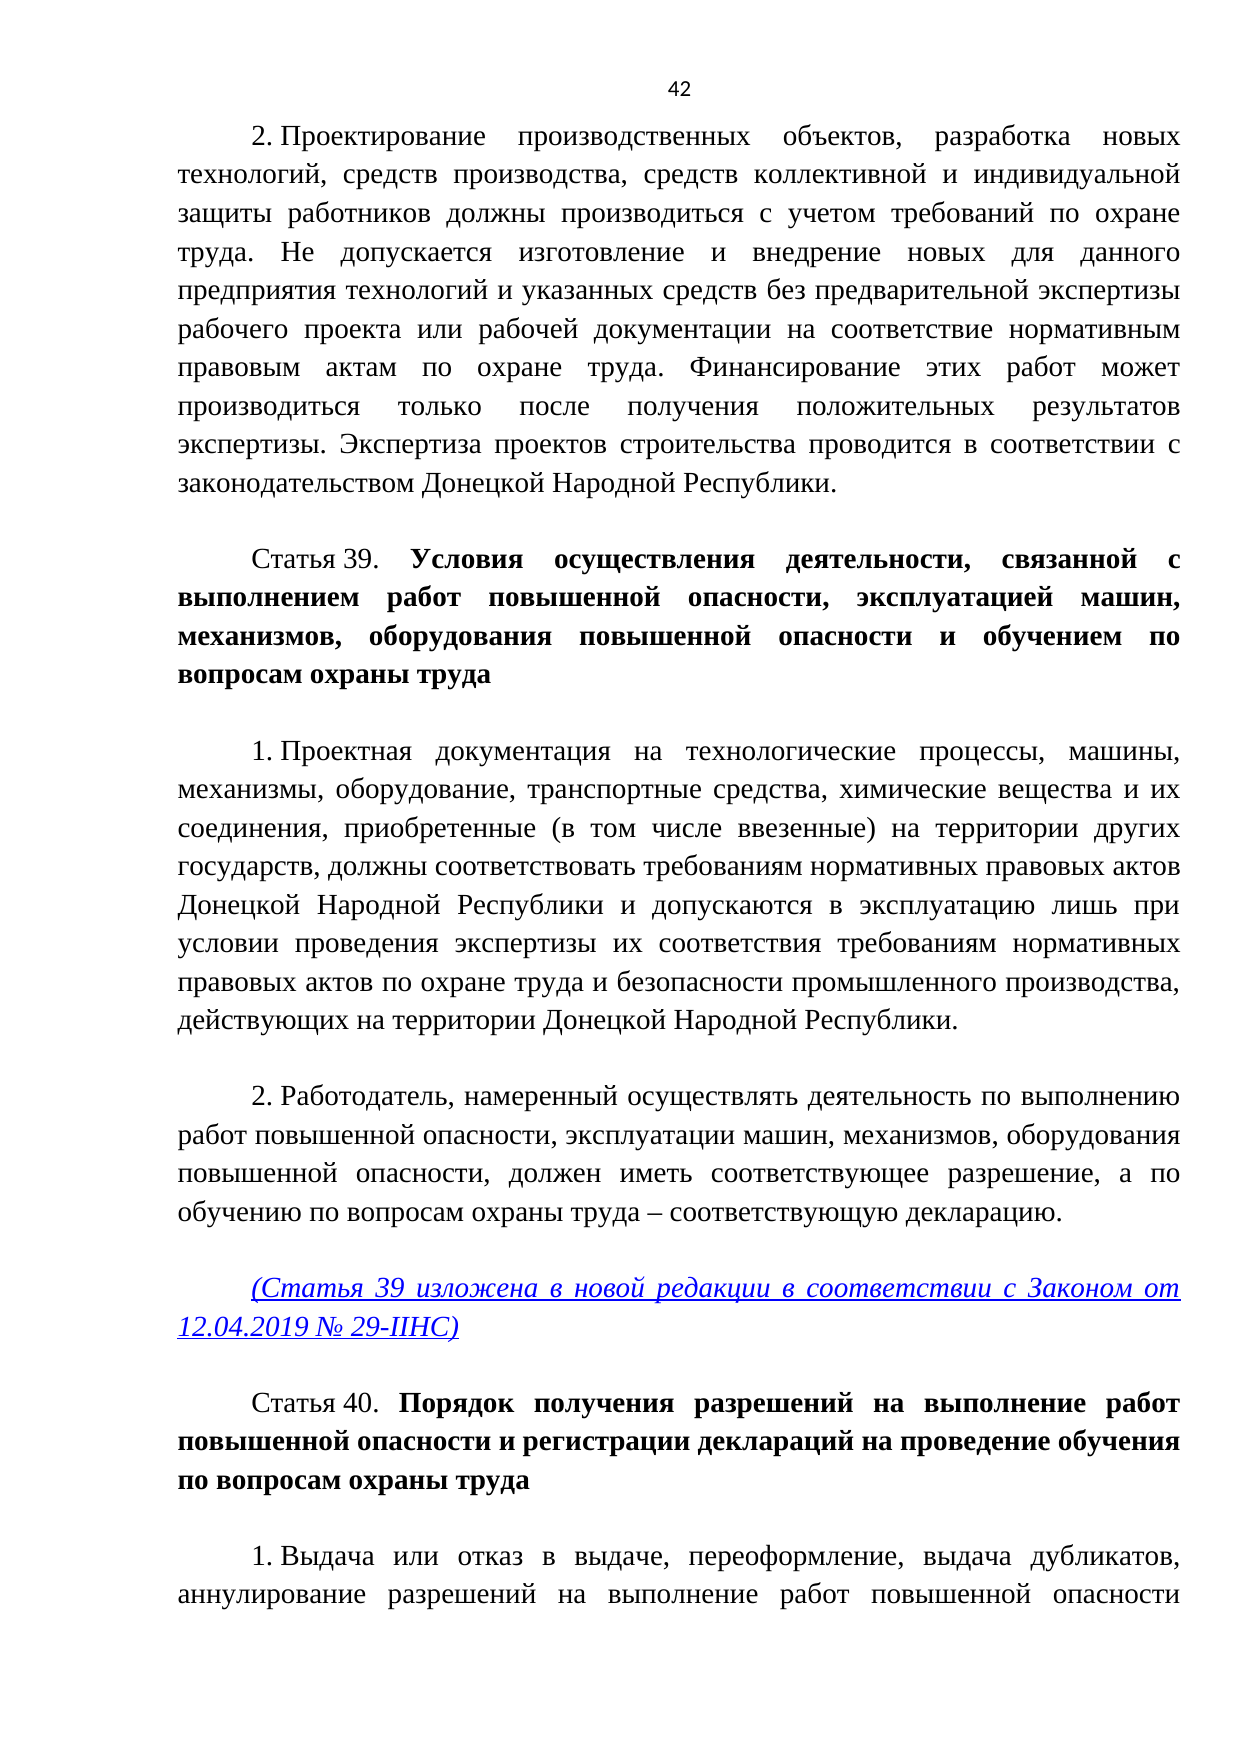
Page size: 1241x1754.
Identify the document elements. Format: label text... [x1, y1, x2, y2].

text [177, 1538, 1181, 1610]
text 1. Проектная документация на технологические процессы, машины, механизмы, оборудование, транспортные средства, химические вещества и их соединения, приобретенные (в том числе ввезенные) на территории других государств, должны соответствовать требованиям нормативных правовых актов Донецкой Народной Республики и допускаются в эксплуатацию лишь при условии проведения экспертизы их соответствия требованиям нормативных правовых актов по охране труда и безопасности промышленного производства, действующих на территории Донецкой Народной Республики. [177, 733, 1181, 1036]
text 2. Работодатель, намеренный осуществлять деятельность по выполнению работ повышенной опасности, эксплуатации машин, механизмов, оборудования повышенной опасности, должен иметь соответствующее разрешение, а по обучению по вопросам охраны труда – соответствующую декларацию. [177, 1078, 1181, 1228]
text Статья 39. Условия осуществления деятельности, связанной с выполнением работ повышенной опасности, эксплуатацией машин, механизмов, оборудования повышенной опасности и обучением по вопросам охраны труда [177, 541, 1181, 690]
text 2. Проектирование производственных объектов, разработка новых технологий, средств производства, средств коллективной и индивидуальной защиты работников должны производиться с учетом требований по охране труда. Не допускается изготовление и внедрение новых для данного предприятия технологий и указанных средств без предварительной экспертизы рабочего проекта или рабочей документации на соответствие нормативным правовым актам по охране труда. Финансирование этих работ может производиться только после получения положительных результатов экспертизы. Экспертиза проектов строительства проводится в соответствии с законодательством Донецкой Народной Республики. [177, 118, 1181, 498]
text (Статья 39 изложена в новой редакции в соответствии с Законом от 12.04.2019 № 29-IIНС) [177, 1270, 1181, 1342]
text Статья 40. Порядок получения разрешений на выполнение работ повышенной опасности и регистрации деклараций на проведение обучения по вопросам охраны труда [177, 1385, 1181, 1495]
